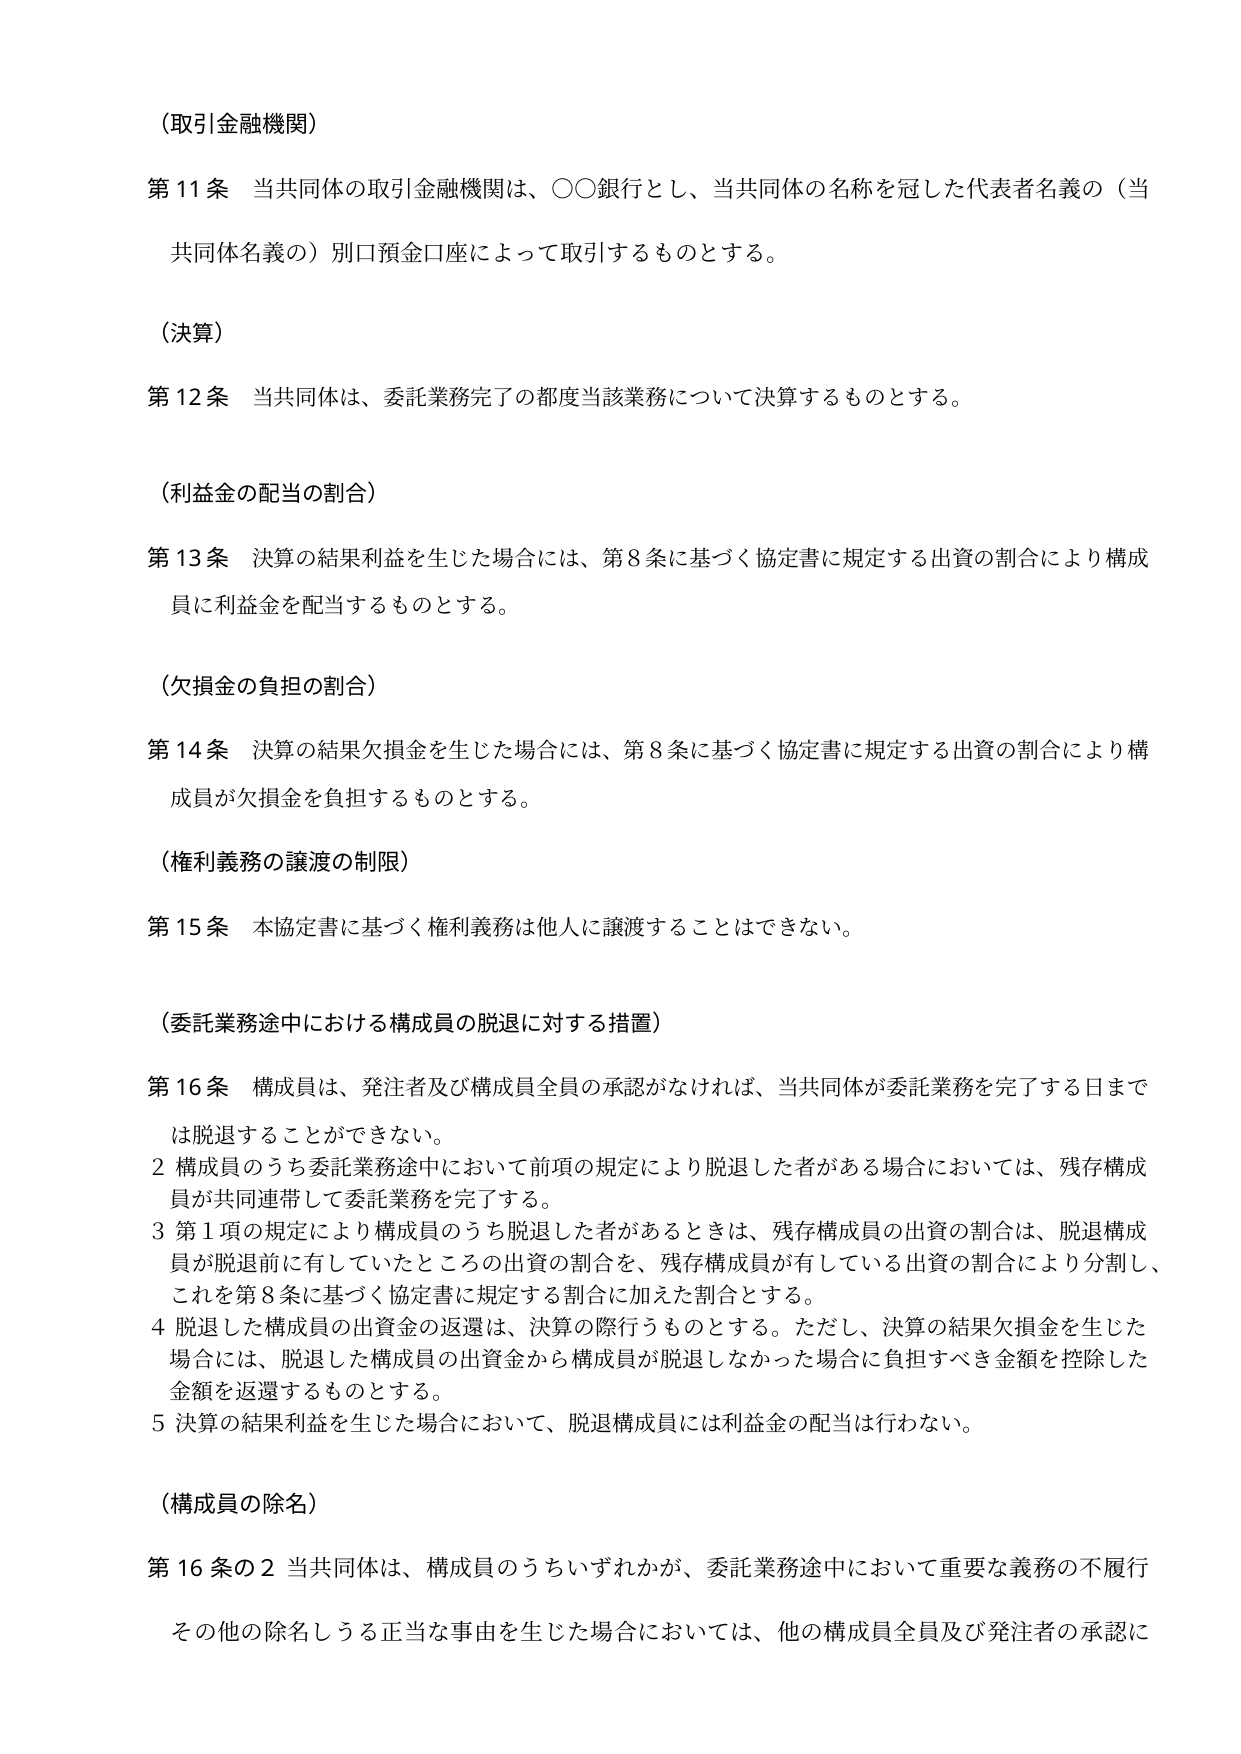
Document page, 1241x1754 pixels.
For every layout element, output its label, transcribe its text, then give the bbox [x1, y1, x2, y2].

text 第15条 本協定書に基づく権利義務は他人に譲渡することはできない。 [148, 893, 1152, 957]
text （利益金の配当の割合） [148, 460, 1152, 524]
text （欠損金の負担の割合） [148, 652, 1152, 717]
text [148, 1535, 1152, 1663]
text ２ 構成員のうち委託業務途中において前項の規定により脱退した者がある場合においては、残存構成員が共同連帯して委託業務を完了する。 [148, 1150, 1152, 1214]
text （構成員の除名） [148, 1471, 1152, 1535]
text 第11条 当共同体の取引金融機関は、○○銀行とし、当共同体の名称を冠した代表者名義の（当共同体名義の）別口預金口座によって取引するものとする。 [148, 155, 1152, 283]
text （取引金融機関） [148, 91, 1152, 155]
text ５ 決算の結果利益を生じた場合において、脱退構成員には利益金の配当は行わない。 [148, 1406, 1152, 1438]
text 第12条 当共同体は、委託業務完了の都度当該業務について決算するものとする。 [148, 364, 1152, 428]
text （決算） [148, 299, 1152, 364]
text 第14条 決算の結果欠損金を生じた場合には、第８条に基づく協定書に規定する出資の割合により構成員が欠損金を負担するものとする。 [148, 717, 1152, 813]
text ４ 脱退した構成員の出資金の返還は、決算の際行うものとする。ただし、決算の結果欠損金を生じた場合には、脱退した構成員の出資金から構成員が脱退しなかった場合に負担すべき金額を控除した金額を返還するものとする。 [148, 1310, 1152, 1406]
text 第13条 決算の結果利益を生じた場合には、第８条に基づく協定書に規定する出資の割合により構成員に利益金を配当するものとする。 [148, 524, 1152, 620]
text 第16条 構成員は、発注者及び構成員全員の承認がなければ、当共同体が委託業務を完了する日までは脱退することができない。 [148, 1053, 1152, 1150]
text （権利義務の譲渡の制限） [148, 829, 1152, 893]
text ３ 第１項の規定により構成員のうち脱退した者があるときは、残存構成員の出資の割合は、脱退構成員が脱退前に有していたところの出資の割合を、残存構成員が有している出資の割合により分割し、これを第８条に基づく協定書に規定する割合に加えた割合とする。 [148, 1214, 1152, 1310]
text （委託業務途中における構成員の脱退に対する措置） [148, 989, 1152, 1053]
